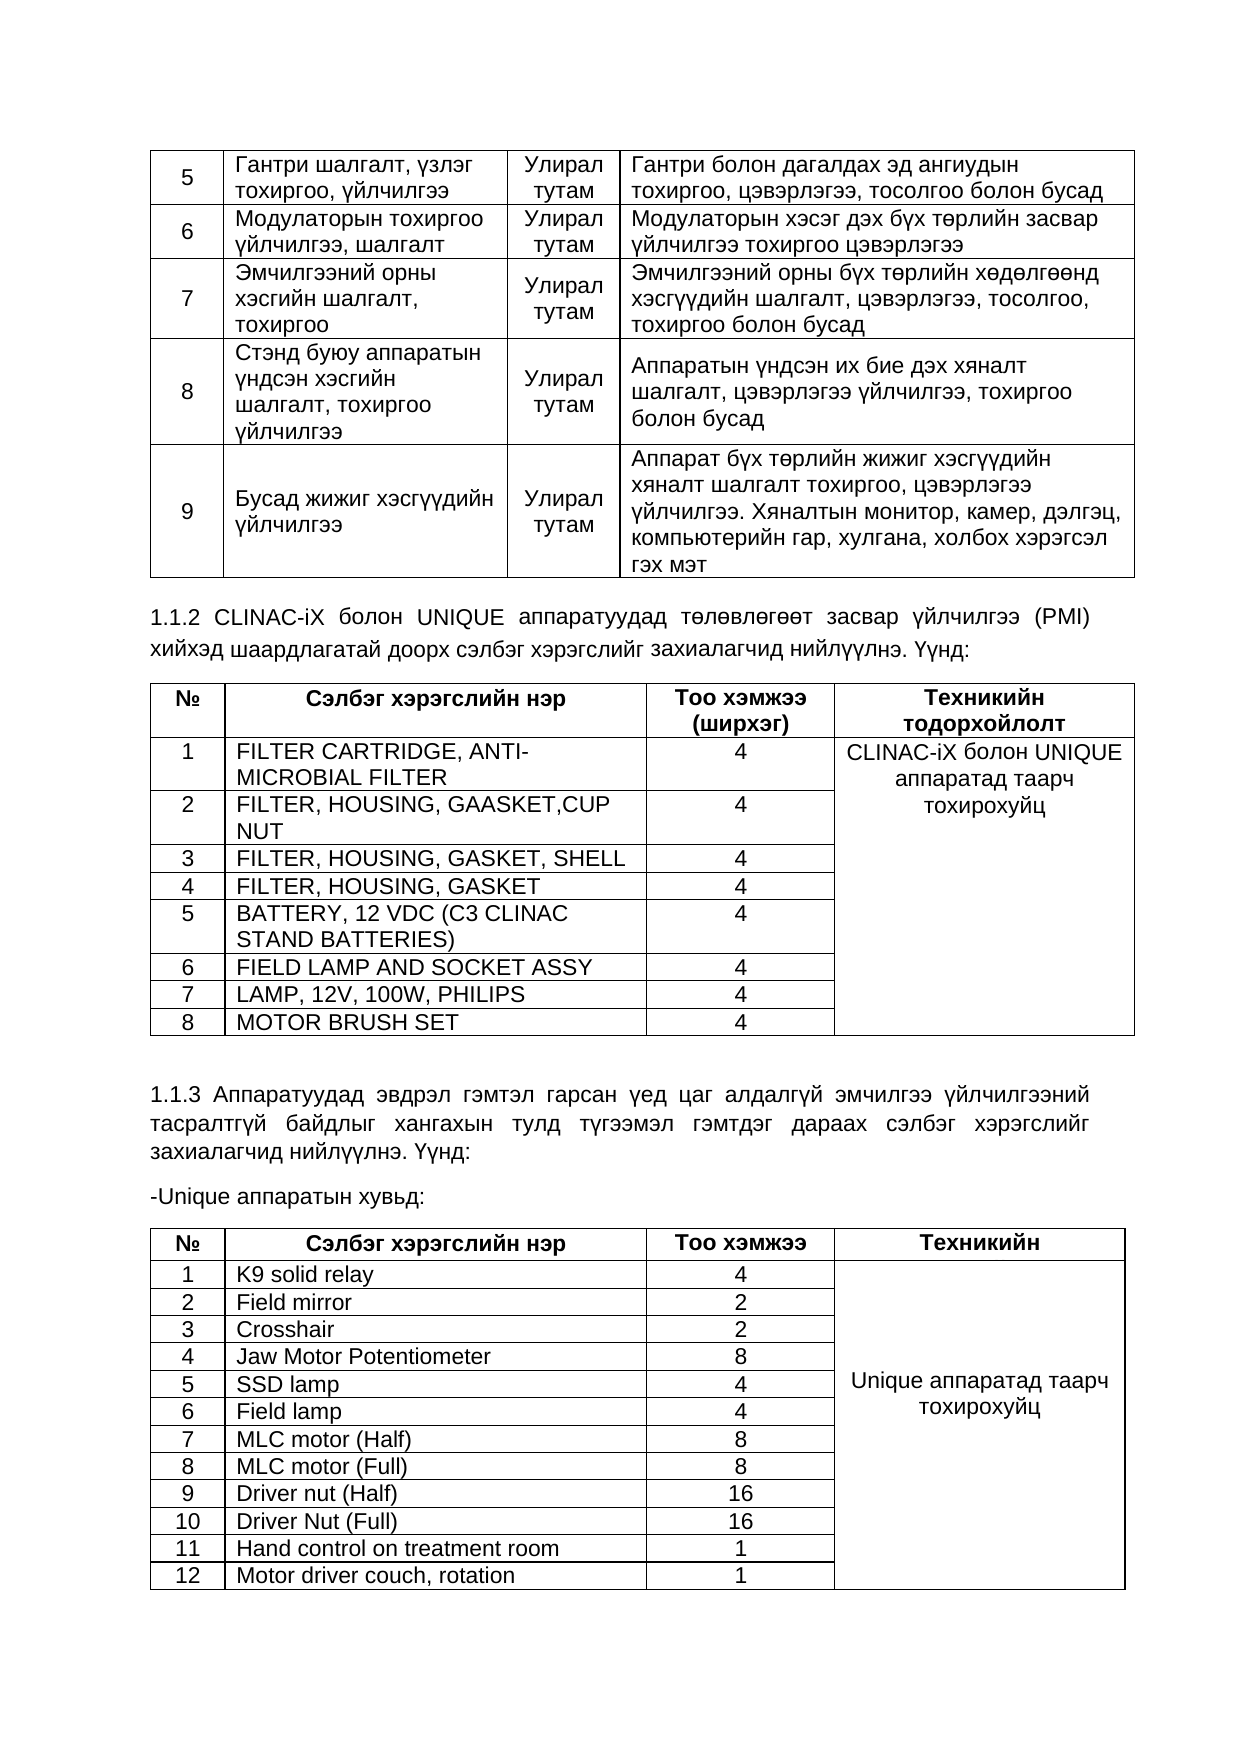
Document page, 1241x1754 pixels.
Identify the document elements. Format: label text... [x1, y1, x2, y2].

table_cell Улирал тутам [508, 445, 619, 577]
table_cell 9 [151, 1480, 224, 1507]
table_cell 4 [647, 981, 834, 1007]
table_cell Улирал тутам [508, 339, 619, 444]
table_cell FILTER, HOUSING, GASKET, SHELL [226, 845, 646, 872]
table_cell Crosshair [226, 1316, 646, 1342]
table_cell 4 [647, 1371, 834, 1397]
table_cell CLINAC-iX болон UNIQUE аппаратад таарч тохирохуйц [835, 738, 1134, 1035]
table_cell 7 [151, 259, 223, 338]
table_cell 16 [647, 1480, 834, 1507]
table_cell Driver Nut (Full) [226, 1508, 646, 1534]
table_header Тоо хэмжээ (ширхэг) [647, 1229, 834, 1260]
table_cell 8 [647, 1343, 834, 1370]
table_cell Гантри болон дагалдах эд ангиудын тохиргоо, цэвэрлэгээ, тосолгоо болон бусад [621, 151, 1134, 204]
table_cell FILTER, HOUSING, GAASKET,CUP NUT [226, 791, 646, 844]
table_cell 5 [151, 1371, 224, 1397]
table_cell SSD lamp [226, 1371, 646, 1397]
table_cell 8 [151, 1453, 224, 1479]
table_cell 8 [647, 1453, 834, 1479]
table_header № [151, 684, 224, 737]
table_cell 4 [647, 1398, 834, 1424]
table_cell 12 [151, 1563, 224, 1589]
table_cell Гантри шалгалт, үзлэг тохиргоо, үйлчилгээ [224, 151, 507, 204]
table_cell MLC motor (Full) [226, 1453, 646, 1479]
table_cell 4 [647, 845, 834, 872]
table_cell Стэнд буюу аппаратын үндсэн хэсгийн шалгалт, тохиргоо үйлчилгээ [224, 339, 507, 444]
table_cell 4 [647, 954, 834, 980]
table_cell 7 [151, 1426, 224, 1452]
table_cell Field mirror [226, 1289, 646, 1315]
table_cell Бусад жижиг хэсгүүдийн үйлчилгээ [224, 445, 507, 577]
table_cell K9 solid relay [226, 1261, 646, 1287]
table_cell FILTER CARTRIDGE, ANTI-MICROBIAL FILTER [226, 738, 646, 790]
table_cell 3 [151, 845, 224, 872]
table_cell 5 [151, 900, 224, 953]
table_cell 8 [151, 1009, 224, 1035]
table_cell Unique аппаратад таарч тохирохуйц [835, 1261, 1124, 1589]
table_header Сэлбэг хэрэгслийн нэр [226, 684, 646, 737]
table_cell Field lamp [226, 1398, 646, 1424]
table_cell Motor driver couch, rotаtion [226, 1563, 646, 1589]
table_cell 4 [647, 791, 834, 844]
table_cell 8 [647, 1426, 834, 1452]
table_cell 4 [151, 873, 224, 899]
table_cell FIELD LAMP AND SOCKET ASSY [226, 954, 646, 980]
table_cell BATTERY, 12 VDC (C3 CLINAC STAND BATTERIES) [226, 900, 646, 953]
table_cell 10 [151, 1508, 224, 1534]
table_cell Улирал тутам [508, 205, 619, 257]
table_header Тоо хэмжээ (ширхэг) [647, 684, 834, 737]
table_header Сэлбэг хэрэгслийн нэр [226, 1229, 646, 1260]
table_cell Улирал тутам [508, 151, 619, 204]
table_cell 9 [151, 445, 223, 577]
table_cell Улирал тутам [508, 259, 619, 338]
table_cell 1 [151, 738, 224, 790]
table_cell Модулаторын хэсэг дэх бүх төрлийн засвар үйлчилгээ тохиргоо цэвэрлэгээ [621, 205, 1134, 257]
table_cell Hand control on treatment room [226, 1535, 646, 1561]
table_cell Аппаратын үндсэн их бие дэх хяналт шалгалт, цэвэрлэгээ үйлчилгээ, тохиргоо болон бусад [621, 339, 1134, 444]
table_header Техникийн тодорхойлолт [835, 684, 1134, 737]
table_cell 3 [151, 1316, 224, 1342]
table_cell 4 [647, 738, 834, 790]
table_cell MLC motor (Half) [226, 1426, 646, 1452]
table_cell 4 [647, 873, 834, 899]
table_cell FILTER, HOUSING, GASKET [226, 873, 646, 899]
table_cell 6 [151, 954, 224, 980]
text 1.1.2 CLINAC-iX болон UNIQUE аппаратуудад төлөвлөгөөт засвар үйлчилгээ (PMI) хийхэд шаардлагатай доорх сэлбэг хэрэгслийг захиалагчид нийлүүлнэ. Үүнд: [150, 603, 1090, 662]
table_cell Driver nut (Half) [226, 1480, 646, 1507]
table_cell 4 [647, 1261, 834, 1287]
table_cell 1 [151, 1261, 224, 1287]
table_cell 1 [647, 1563, 834, 1589]
table_cell 4 [647, 1009, 834, 1035]
table_cell LAMP, 12V, 100W, PHILIPS [226, 981, 646, 1007]
table_cell Модулаторын тохиргоо үйлчилгээ, шалгалт [224, 205, 507, 257]
table_cell 2 [647, 1316, 834, 1342]
table_cell 1 [647, 1535, 834, 1561]
table_cell 4 [151, 1343, 224, 1370]
table_cell 6 [151, 1398, 224, 1424]
table_header № [151, 1229, 224, 1260]
text -Unique аппаратын хувьд: [150, 1183, 1090, 1209]
table_cell Аппарат бүх төрлийн жижиг хэсгүүдийн хяналт шалгалт тохиргоо, цэвэрлэгээ үйлчилгээ. Хяналтын монитор, камер, дэлгэц, компьютерийн гар, хулгана, холбох хэрэгсэл гэх мэт [621, 445, 1134, 577]
table_cell MOTOR BRUSH SET [226, 1009, 646, 1035]
table_cell 2 [647, 1289, 834, 1315]
table_cell Эмчилгээний орны хэсгийн шалгалт, тохиргоо [224, 259, 507, 338]
table_cell 2 [151, 1289, 224, 1315]
table_cell 16 [647, 1508, 834, 1534]
table_cell 5 [151, 151, 223, 204]
table_cell 8 [151, 339, 223, 444]
table_cell 4 [647, 900, 834, 953]
table_cell 6 [151, 205, 223, 257]
table_cell Эмчилгээний орны бүх төрлийн хөдөлгөөнд хэсгүүдийн шалгалт, цэвэрлэгээ, тосолгоо, тохиргоо болон бусад [621, 259, 1134, 338]
table_cell Jaw Motor Potentiometer [226, 1343, 646, 1370]
table_cell 11 [151, 1535, 224, 1561]
table_cell 7 [151, 981, 224, 1007]
table_header Техникийн тодорхойлолт [835, 1229, 1124, 1260]
table_cell 2 [151, 791, 224, 844]
text 1.1.3 Аппаратуудад эвдрэл гэмтэл гарсан үед цаг алдалгүй эмчилгээ үйлчилгээний тасралтгүй байдлыг хангахын тулд түгээмэл гэмтдэг дараах сэлбэг хэрэгслийг захиалагчид нийлүүлнэ. Үүнд: [150, 1081, 1090, 1164]
